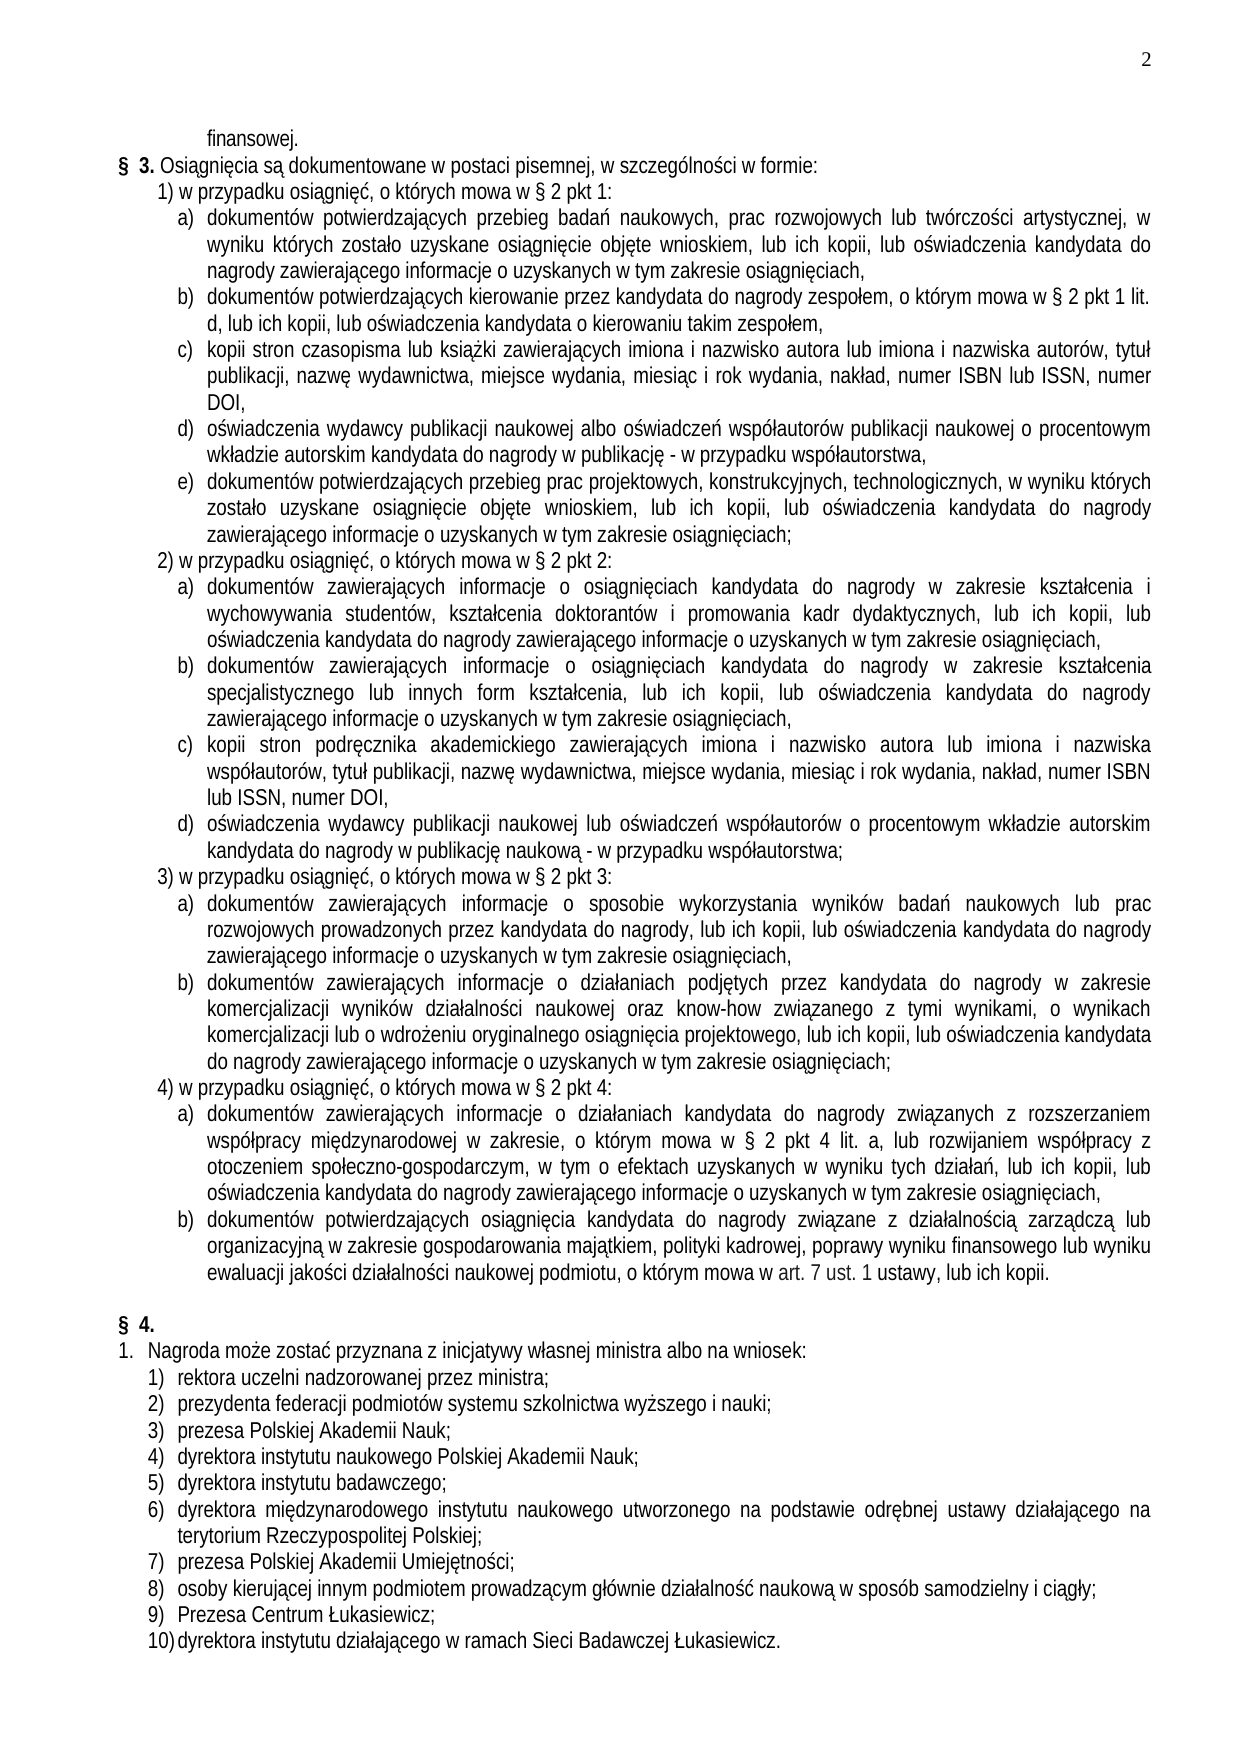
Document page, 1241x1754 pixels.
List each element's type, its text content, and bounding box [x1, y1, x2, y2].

list Nagroda może zostać przyznana z inicjatywy własnej ministra albo na wniosek: [118, 1337, 1152, 1364]
list dokumentów potwierdzających przebieg badań naukowych, prac rozwojowych lub twórczości artystycznej, w wyniku których zostało uzyskane osiągnięcie objęte wnioskiem, lub ich kopii, lub oświadczenia kandydata do nagrody zawierającego informacje o uzyskanych w tym zakresie osiągnięciach, [177, 204, 1152, 283]
list dokumentów zawierających informacje o sposobie wykorzystania wyników badań naukowych lub prac rozwojowych prowadzonych przez kandydata do nagrody, lub ich kopii, lub oświadczenia kandydata do nagrody zawierającego informacje o uzyskanych w tym zakresie osiągnięciach, [177, 889, 1152, 968]
list kopii stron czasopisma lub książki zawierających imiona i nazwisko autora lub imiona i nazwiska autorów, tytuł publikacji, nazwę wydawnictwa, miejsce wydania, miesiąc i rok wydania, nakład, numer ISBN lub ISSN, numer DOI, [177, 336, 1152, 415]
list dokumentów potwierdzających kierowanie przez kandydata do nagrody zespołem, o którym mowa w § 2 pkt 1 lit. d, lub ich kopii, lub oświadczenia kandydata o kierowaniu takim zespołem, [177, 283, 1152, 336]
text 3) w przypadku osiągnięć, o których mowa w § 2 pkt 3: [157, 863, 1152, 889]
list prezydenta federacji podmiotów systemu szkolnictwa wyższego i nauki; [148, 1390, 1152, 1417]
list prezesa Polskiej Akademii Nauk; [148, 1417, 1152, 1443]
list dokumentów zawierających informacje o osiągnięciach kandydata do nagrody w zakresie kształcenia i wychowywania studentów, kształcenia doktorantów i promowania kadr dydaktycznych, lub ich kopii, lub oświadczenia kandydata do nagrody zawierającego informacje o uzyskanych w tym zakresie osiągnięciach, [177, 573, 1152, 652]
text 1) w przypadku osiągnięć, o których mowa w § 2 pkt 1: [157, 178, 1152, 204]
text 4) w przypadku osiągnięć, o których mowa w § 2 pkt 4: [157, 1074, 1152, 1100]
text § 4. [118, 1311, 1152, 1337]
list dokumentów zawierających informacje o osiągnięciach kandydata do nagrody w zakresie kształcenia specjalistycznego lub innych form kształcenia, lub ich kopii, lub oświadczenia kandydata do nagrody zawierającego informacje o uzyskanych w tym zakresie osiągnięciach, [177, 652, 1152, 731]
list Prezesa Centrum Łukasiewicz; [148, 1601, 1152, 1627]
list dokumentów zawierających informacje o działaniach kandydata do nagrody związanych z rozszerzaniem współpracy międzynarodowej w zakresie, o którym mowa w § 2 pkt 4 lit. a, lub rozwijaniem współpracy z otoczeniem społeczno-gospodarczym, w tym o efektach uzyskanych w wyniku tych działań, lub ich kopii, lub oświadczenia kandydata do nagrody zawierającego informacje o uzyskanych w tym zakresie osiągnięciach, [177, 1100, 1152, 1206]
list dokumentów zawierających informacje o działaniach podjętych przez kandydata do nagrody w zakresie komercjalizacji wyników działalności naukowej oraz know-how związanego z tymi wynikami, o wynikach komercjalizacji lub o wdrożeniu oryginalnego osiągnięcia projektowego, lub ich kopii, lub oświadczenia kandydata do nagrody zawierającego informacje o uzyskanych w tym zakresie osiągnięciach; [177, 968, 1152, 1074]
list rektora uczelni nadzorowanej przez ministra; [148, 1364, 1152, 1390]
list dyrektora instytutu badawczego; [148, 1469, 1152, 1496]
list dokumentów potwierdzających osiągnięcia kandydata do nagrody związane z działalnością zarządczą lub organizacyjną w zakresie gospodarowania majątkiem, polityki kadrowej, poprawy wyniku finansowego lub wyniku ewaluacji jakości działalności naukowej podmiotu, o którym mowa w art. 7 ust. 1 ustawy, lub ich kopii. [177, 1206, 1152, 1285]
list osoby kierującej innym podmiotem prowadzącym głównie działalność naukową w sposób samodzielny i ciągły; [148, 1575, 1152, 1601]
list oświadczenia wydawcy publikacji naukowej lub oświadczeń współautorów o procentowym wkładzie autorskim kandydata do nagrody w publikację naukową - w przypadku współautorstwa; [177, 810, 1152, 863]
list dyrektora instytutu naukowego Polskiej Akademii Nauk; [148, 1443, 1152, 1469]
list dokumentów potwierdzających przebieg prac projektowych, konstrukcyjnych, technologicznych, w wyniku których zostało uzyskane osiągnięcie objęte wnioskiem, lub ich kopii, lub oświadczenia kandydata do nagrody zawierającego informacje o uzyskanych w tym zakresie osiągnięciach; [177, 468, 1152, 547]
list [177, 125, 1152, 152]
list prezesa Polskiej Akademii Umiejętności; [148, 1548, 1152, 1575]
text 2) w przypadku osiągnięć, o których mowa w § 2 pkt 2: [157, 547, 1152, 573]
list kopii stron podręcznika akademickiego zawierających imiona i nazwisko autora lub imiona i nazwiska współautorów, tytuł publikacji, nazwę wydawnictwa, miejsce wydania, miesiąc i rok wydania, nakład, numer ISBN lub ISSN, numer DOI, [177, 731, 1152, 810]
list dyrektora międzynarodowego instytutu naukowego utworzonego na podstawie odrębnej ustawy działającego na terytorium Rzeczypospolitej Polskiej; [148, 1496, 1152, 1548]
list dyrektora instytutu działającego w ramach Sieci Badawczej Łukasiewicz. [148, 1627, 1152, 1654]
text § 3. Osiągnięcia są dokumentowane w postaci pisemnej, w szczególności w formie: [118, 152, 1152, 178]
list oświadczenia wydawcy publikacji naukowej albo oświadczeń współautorów publikacji naukowej o procentowym wkładzie autorskim kandydata do nagrody w publikację - w przypadku współautorstwa, [177, 415, 1152, 468]
